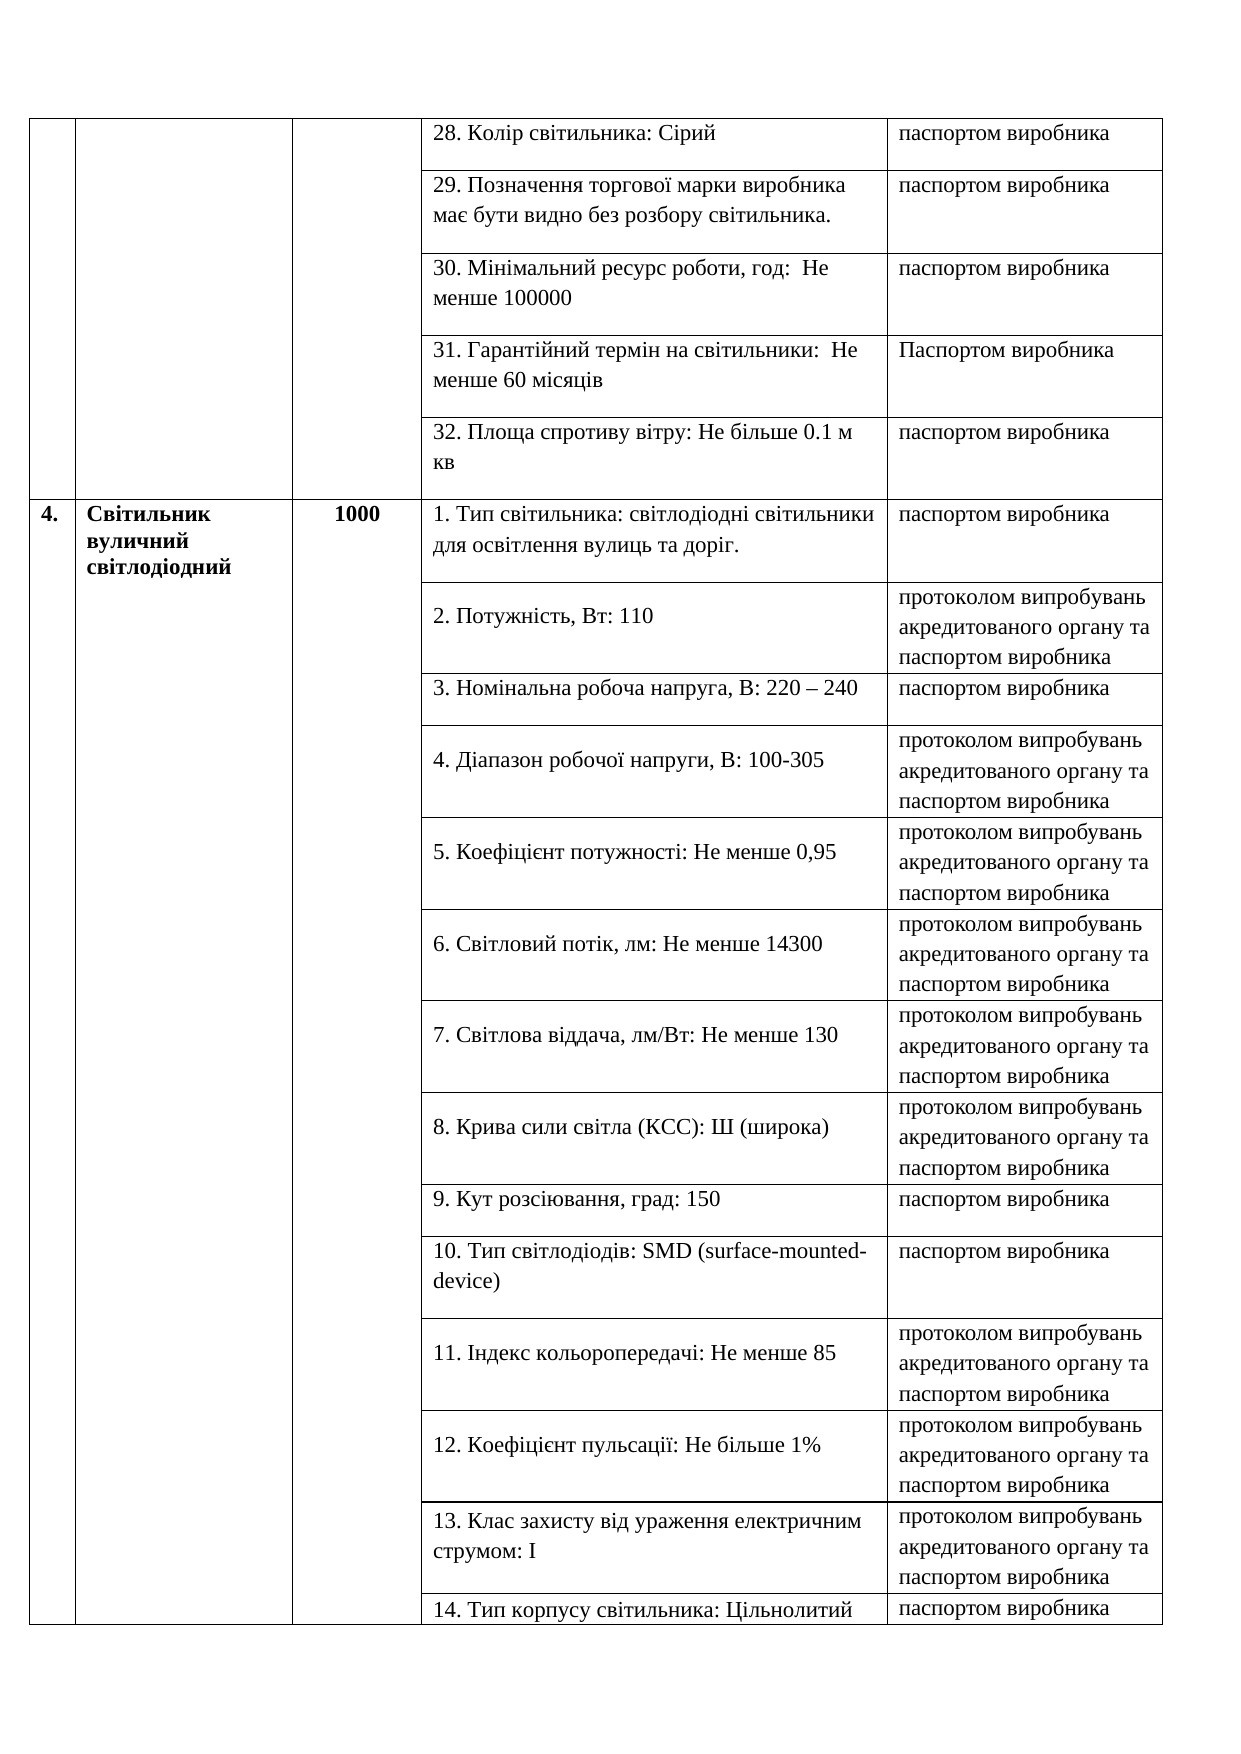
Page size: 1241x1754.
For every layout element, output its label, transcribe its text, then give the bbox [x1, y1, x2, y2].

table_cell [30, 500, 75, 1624]
table_cell Світильник вуличний світлодіодний [76, 500, 292, 1624]
table_cell паспортом виробника [888, 119, 1162, 170]
table_cell 9. Кут розсіювання, град: 150 [422, 1185, 887, 1236]
table_cell паспортом виробника [888, 171, 1162, 252]
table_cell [422, 1594, 887, 1624]
table_cell протоколом випробувань акредитованого органу та паспортом виробника [888, 726, 1162, 817]
table_cell паспортом виробника [888, 418, 1162, 499]
table_cell 31. Гарантійний термін на світильники: Не менше 60 місяців [422, 336, 887, 417]
table_cell 13. Клас захисту від ураження електричним струмом: І [422, 1503, 887, 1593]
table_cell 28. Колір світильника: Сірий [422, 119, 887, 170]
table_cell паспортом виробника [888, 500, 1162, 582]
table_cell 12. Коефіцієнт пульсації: Не більше 1% [422, 1411, 887, 1501]
table_cell 6. Світловий потік, лм: Не менше 14300 [422, 910, 887, 1000]
table_cell 1000 [293, 500, 421, 1624]
table_cell 3. Номінальна робоча напруга, В: 220 – 240 [422, 674, 887, 725]
table_cell 30. Мінімальний ресурс роботи, год: Не менше 100000 [422, 254, 887, 335]
table_cell протоколом випробувань акредитованого органу та паспортом виробника [888, 1093, 1162, 1184]
table_cell паспортом виробника [888, 1185, 1162, 1236]
table_cell 5. Коефіцієнт потужності: Не менше 0,95 [422, 818, 887, 909]
table_cell 2. Потужність, Вт: 110 [422, 583, 887, 673]
table_cell паспортом виробника [888, 1594, 1162, 1624]
table_cell протоколом випробувань акредитованого органу та паспортом виробника [888, 818, 1162, 909]
table_cell 4. Діапазон робочої напруги, В: 100-305 [422, 726, 887, 817]
table_cell паспортом виробника [888, 254, 1162, 335]
table_cell Паспортом виробника [888, 336, 1162, 417]
table_cell 11. Індекс кольоропередачі: Не менше 85 [422, 1319, 887, 1410]
table_cell паспортом виробника [888, 674, 1162, 725]
table_cell паспортом виробника [888, 1237, 1162, 1318]
table_cell протоколом випробувань акредитованого органу та паспортом виробника [888, 1411, 1162, 1501]
table_cell 8. Крива сили світла (КСС): Ш (широка) [422, 1093, 887, 1184]
table_cell 10. Тип світлодіодів: SMD (surface-mounted-device) [422, 1237, 887, 1318]
table_cell протоколом випробувань акредитованого органу та паспортом виробника [888, 1503, 1162, 1593]
table_cell протоколом випробувань акредитованого органу та паспортом виробника [888, 910, 1162, 1000]
table_cell 32. Площа спротиву вітру: Не більше 0.1 м кв [422, 418, 887, 499]
table_cell 29. Позначення торгової марки виробника має бути видно без розбору світильника. [422, 171, 887, 252]
table_cell протоколом випробувань акредитованого органу та паспортом виробника [888, 583, 1162, 673]
table_cell 1. Тип світильника: світлодіодні світильники для освітлення вулиць та доріг. [422, 500, 887, 582]
table_cell протоколом випробувань акредитованого органу та паспортом виробника [888, 1319, 1162, 1410]
table_cell протоколом випробувань акредитованого органу та паспортом виробника [888, 1001, 1162, 1092]
table_cell 7. Світлова віддача, лм/Вт: Не менше 130 [422, 1001, 887, 1092]
